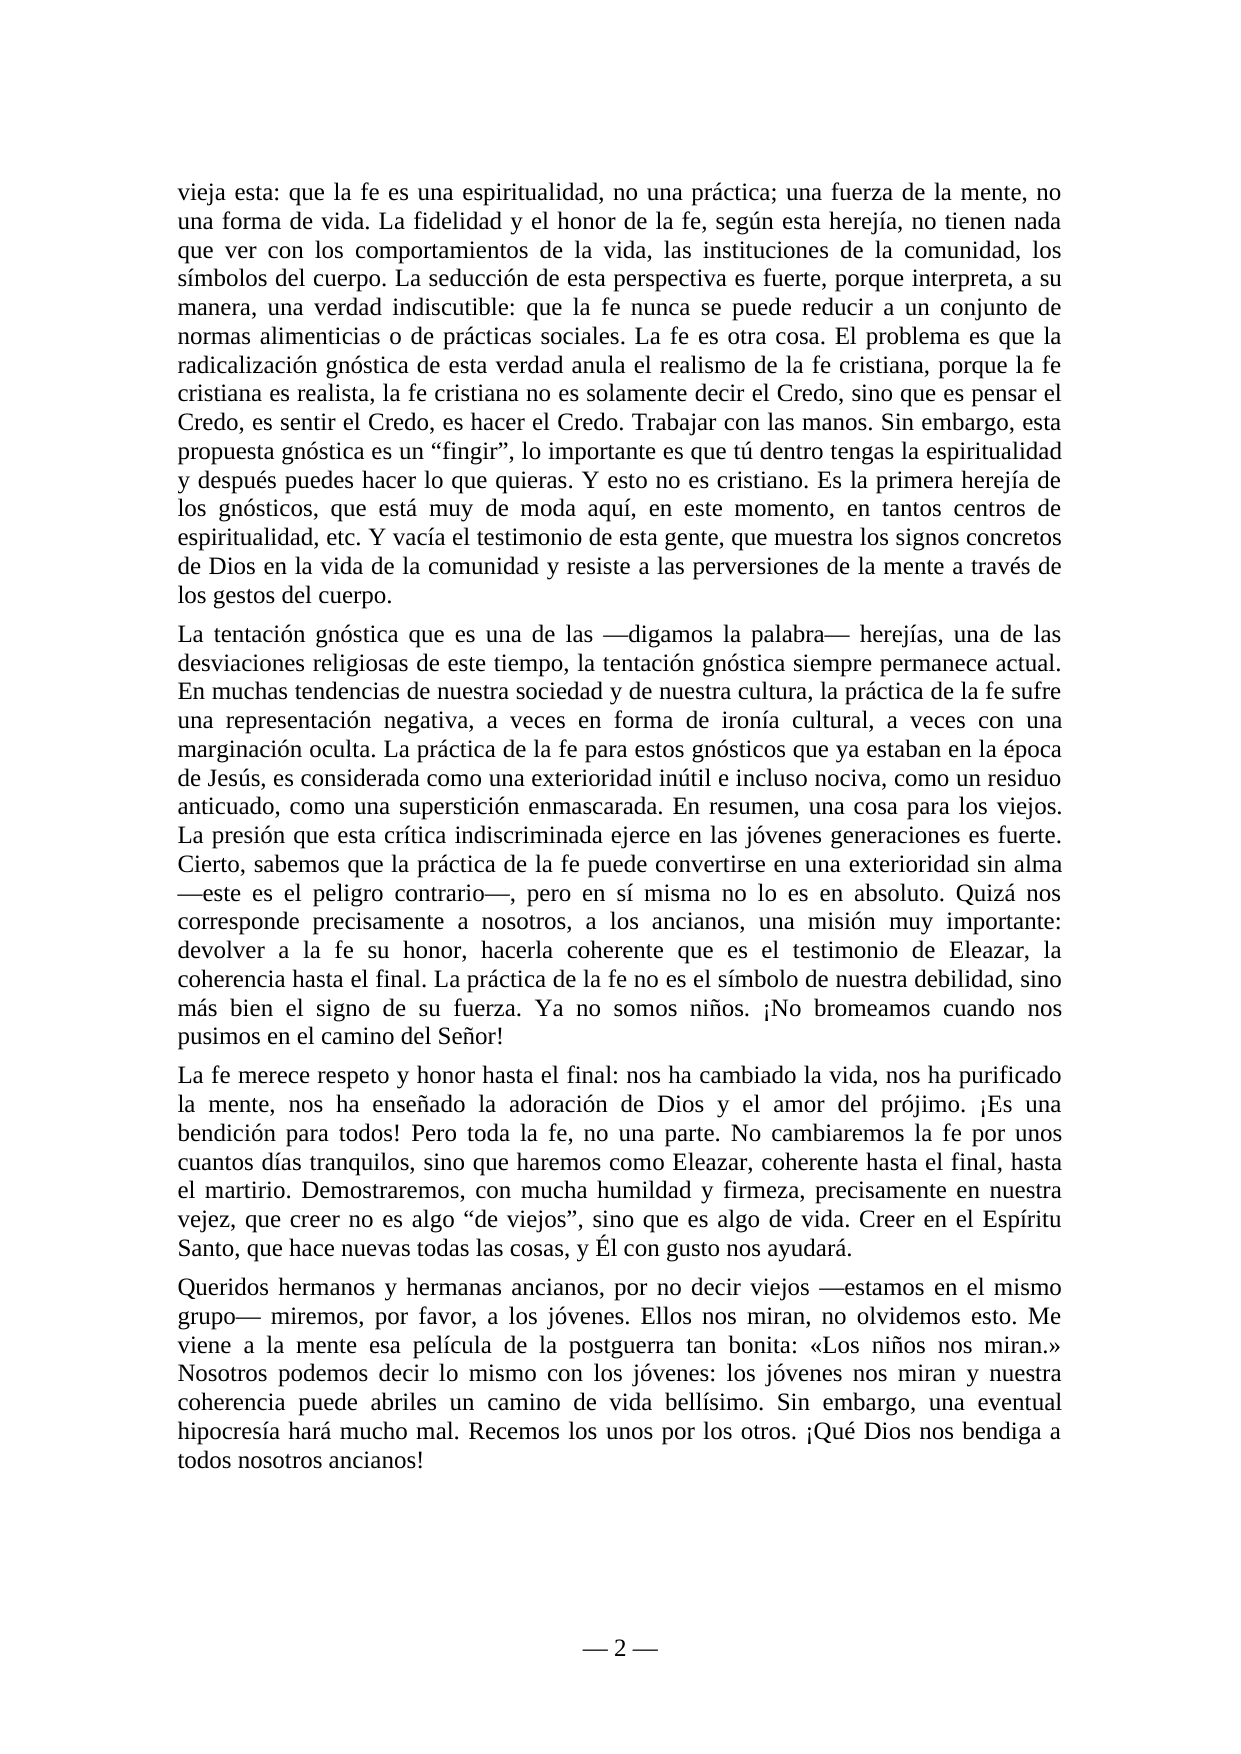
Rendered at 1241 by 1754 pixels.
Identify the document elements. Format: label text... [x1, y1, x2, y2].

text La fe merece respeto y honor hasta el final: nos ha cambiado la vida, nos ha purificado la mente, nos ha enseñado la adoración de Dios y el amor del prójimo. ¡Es una bendición para todos! Pero toda la fe, no una parte. No cambiaremos la fe por unos cuantos días tranquilos, sino que haremos como Eleazar, coherente hasta el final, hasta el martirio. Demostraremos, con mucha humildad y firmeza, precisamente en nuestra vejez, que creer no es algo “de viejos”, sino que es algo de vida. Creer en el Espíritu Santo, que hace nuevas todas las cosas, y Él con gusto nos ayudará. [177, 1061, 1063, 1262]
text Queridos hermanos y hermanas ancianos, por no decir viejos —estamos en el mismo grupo— miremos, por favor, a los jóvenes. Ellos nos miran, no olvidemos esto. Me viene a la mente esa película de la postguerra tan bonita: «Los niños nos miran.» Nosotros podemos decir lo mismo con los jóvenes: los jóvenes nos miran y nuestra coherencia puede abriles un camino de vida bellísimo. Sin embargo, una eventual hipocresía hará mucho mal. Recemos los unos por los otros. ¡Qué Dios nos bendiga a todos nosotros ancianos! [177, 1272, 1063, 1473]
text La tentación gnóstica que es una de las —digamos la palabra— herejías, una de las desviaciones religiosas de este tiempo, la tentación gnóstica siempre permanece actual. En muchas tendencias de nuestra sociedad y de nuestra cultura, la práctica de la fe sufre una representación negativa, a veces en forma de ironía cultural, a veces con una marginación oculta. La práctica de la fe para estos gnósticos que ya estaban en la época de Jesús, es considerada como una exterioridad inútil e incluso nociva, como un residuo anticuado, como una superstición enmascarada. En resumen, una cosa para los viejos. La presión que esta crítica indiscriminada ejerce en las jóvenes generaciones es fuerte. Cierto, sabemos que la práctica de la fe puede convertirse en una exterioridad sin alma —este es el peligro contrario—, pero en sí misma no lo es en absoluto. Quizá nos corresponde precisamente a nosotros, a los ancianos, una misión muy importante: devolver a la fe su honor, hacerla coherente que es el testimonio de Eleazar, la coherencia hasta el final. La práctica de la fe no es el símbolo de nuestra debilidad, sino más bien el signo de su fuerza. Ya no somos niños. ¡No bromeamos cuando nos pusimos en el camino del Señor! [177, 619, 1063, 1050]
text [177, 177, 1063, 608]
